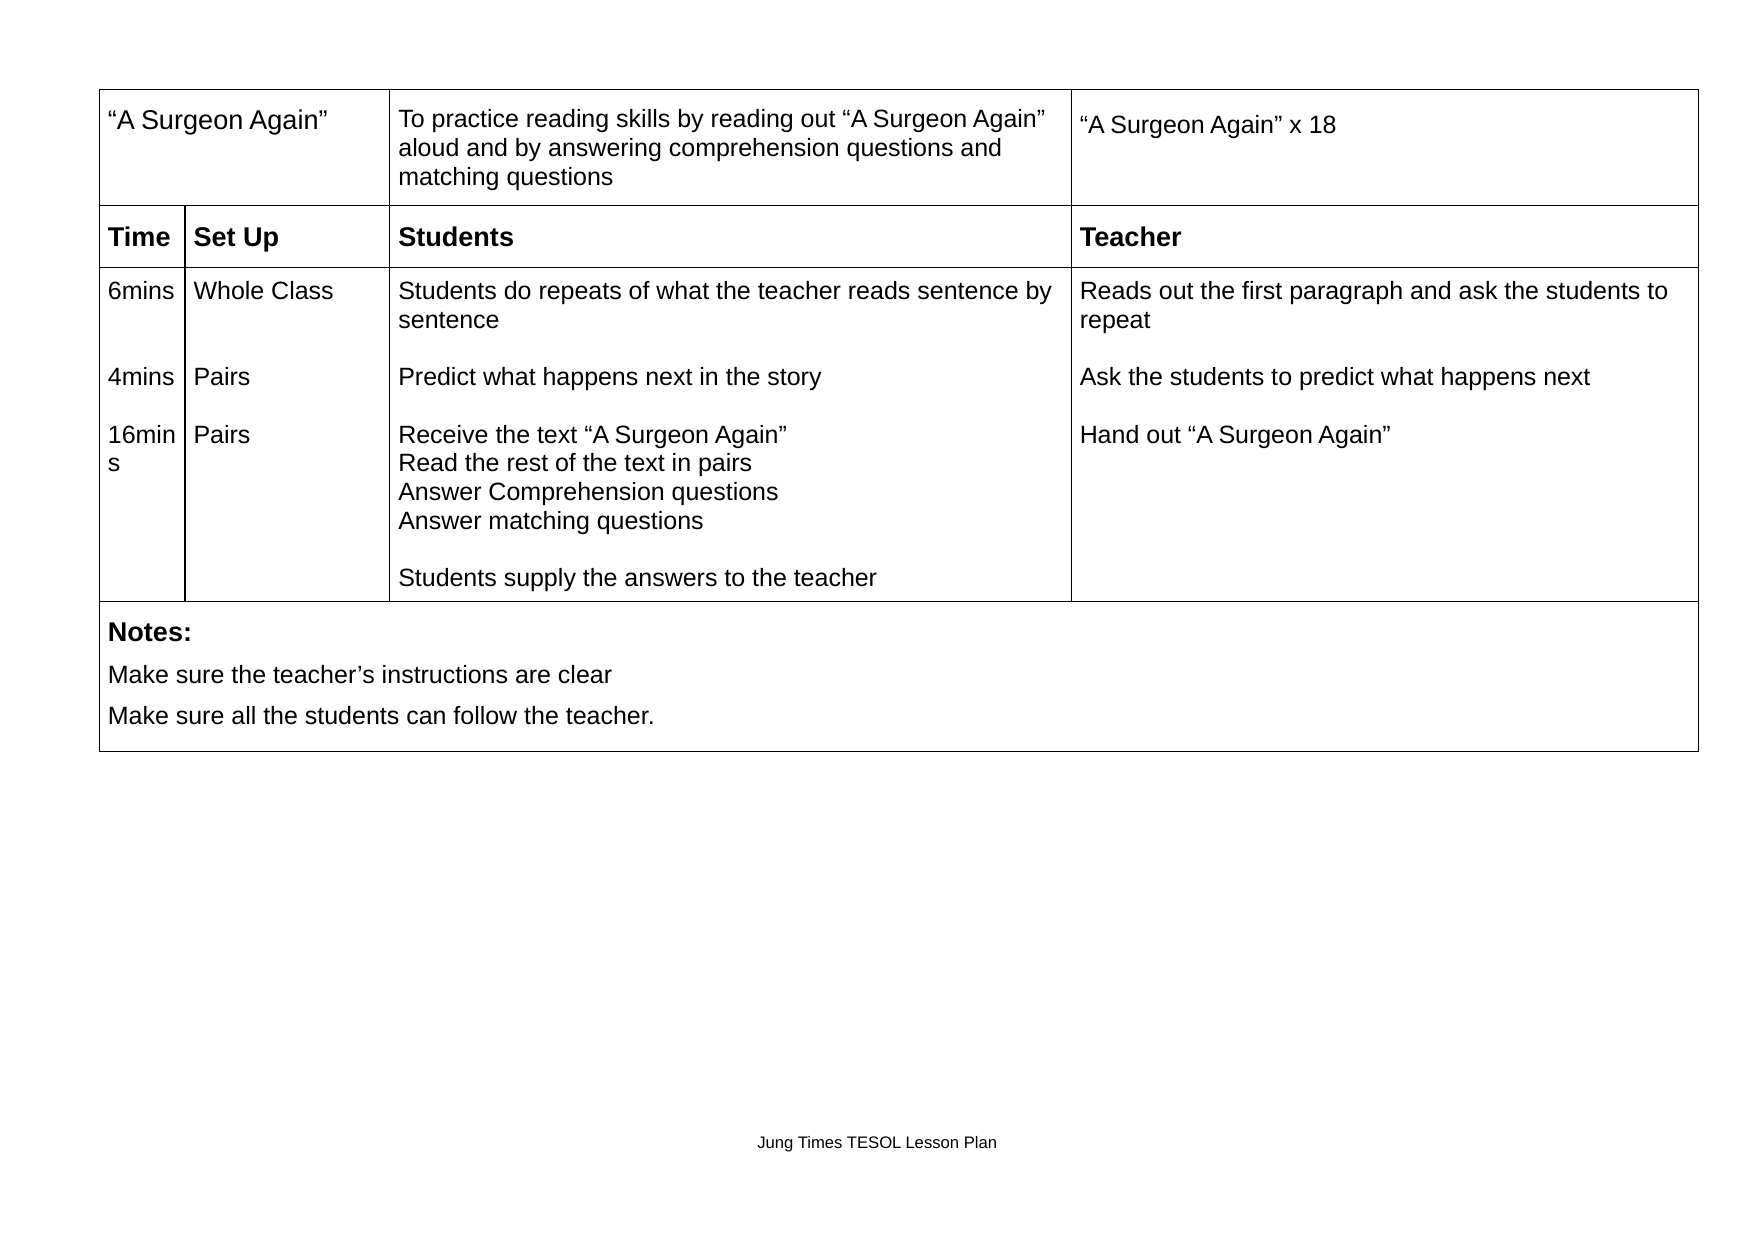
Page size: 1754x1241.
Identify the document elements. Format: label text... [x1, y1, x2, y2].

table_cell Time [100, 206, 184, 267]
table_cell Teacher [1072, 206, 1698, 267]
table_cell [100, 90, 389, 205]
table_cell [390, 90, 1071, 205]
table_cell Reads out the first paragraph and ask the students to repeat Ask the students to predict what happens next Hand out “A Surgeon Again” [1072, 268, 1698, 601]
table_cell Students [390, 206, 1071, 267]
table_cell Notes: Make sure the teacher’s instructions are clear Make sure all the students can follow the teacher. [100, 602, 1698, 751]
table_cell Students do repeats of what the teacher reads sentence by sentence Predict what happens next in the story Receive the text “A Surgeon Again” Read the rest of the text in pairs Answer Comprehension questions Answer matching questions Students supply the answers to the teacher [390, 268, 1071, 601]
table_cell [1072, 90, 1698, 205]
table_cell Set Up [186, 206, 389, 267]
table_cell Whole Class Pairs Pairs [186, 268, 389, 601]
table_cell 6mins 4mins 16mins [100, 268, 184, 601]
